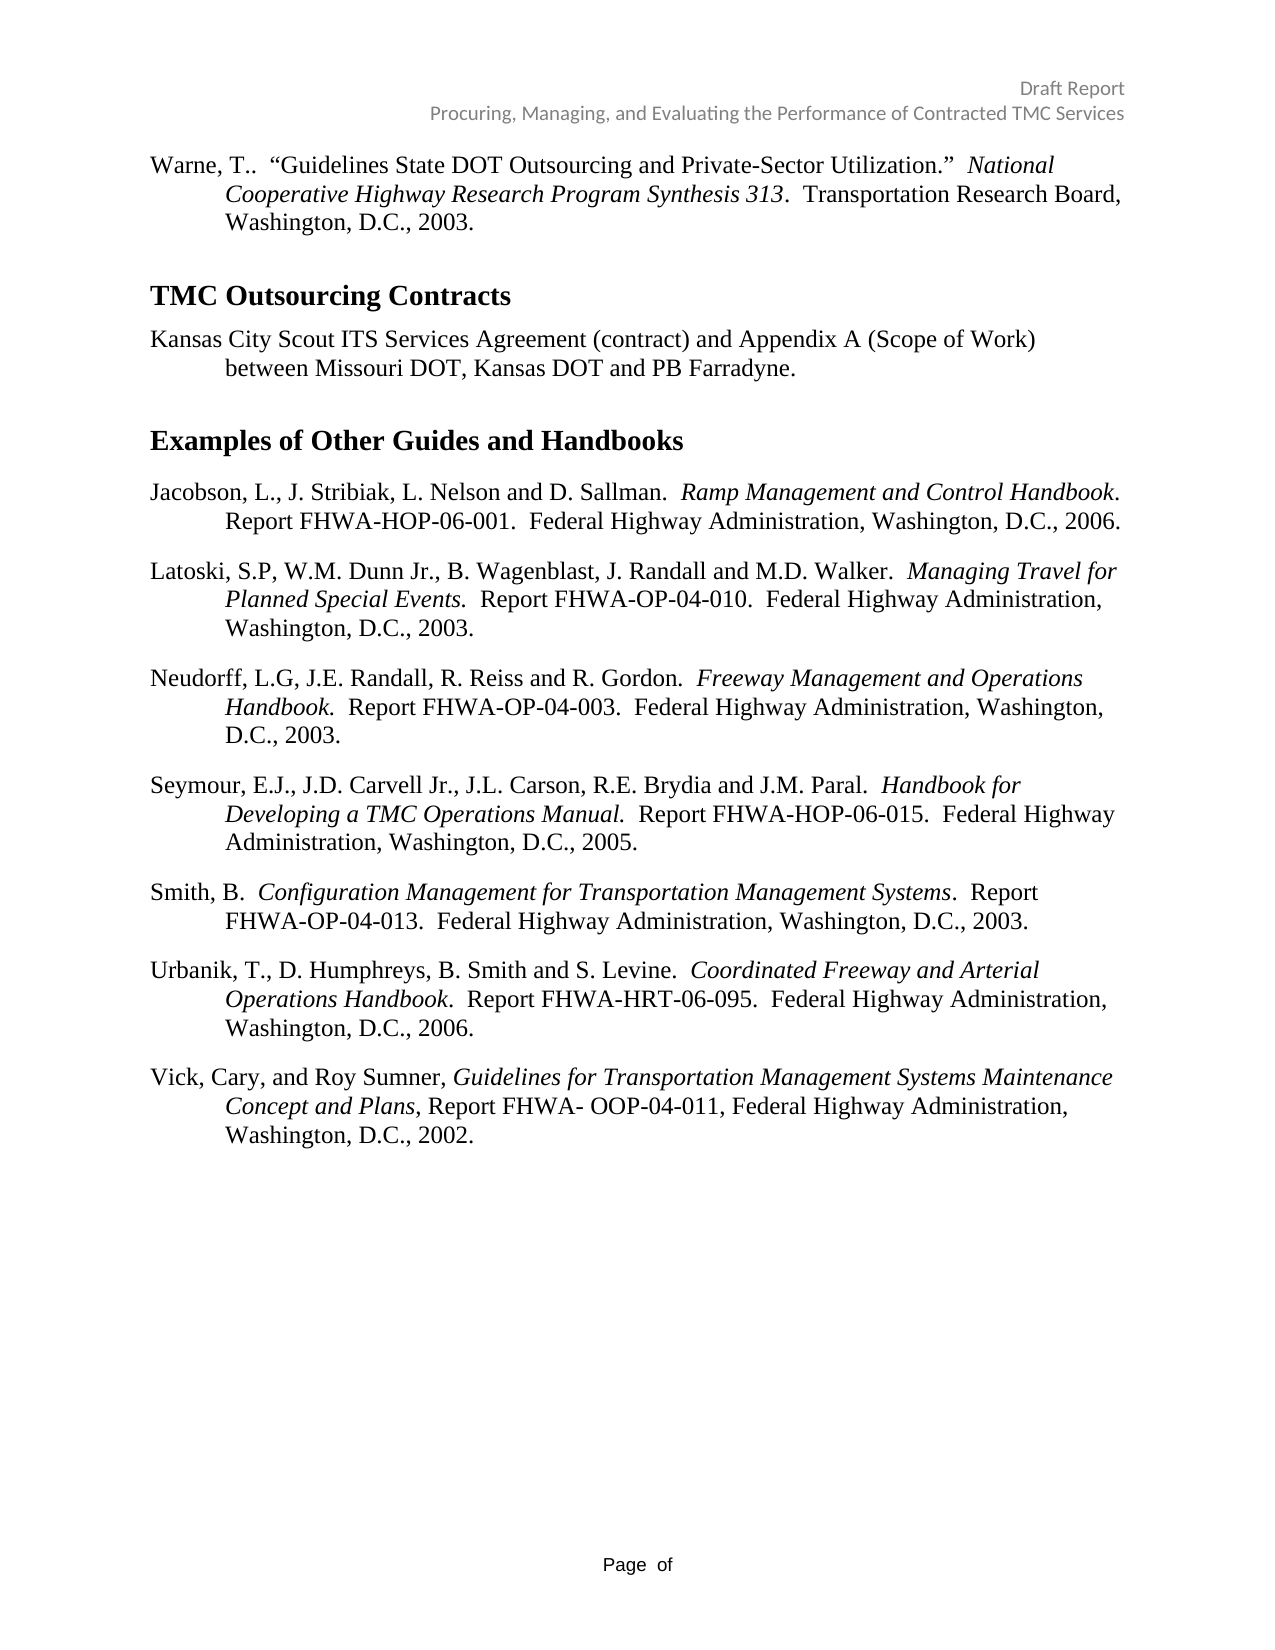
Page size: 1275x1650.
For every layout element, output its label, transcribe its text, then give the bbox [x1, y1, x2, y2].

text Urbanik, T., D. Humphreys, B. Smith and S. Levine. Coordinated Freeway and Arterial Operations Handbook. Report FHWA-HRT-06-095. Federal Highway Administration, Washington, D.C., 2006. [150, 955, 1125, 1042]
text Latoski, S.P, W.M. Dunn Jr., B. Wagenblast, J. Randall and M.D. Walker. Managing Travel for Planned Special Events. Report FHWA-OP-04-010. Federal Highway Administration, Washington, D.C., 2003. [150, 556, 1125, 642]
text Kansas City Scout ITS Services Agreement (contract) and Appendix A (Scope of Work) between Missouri DOT, Kansas DOT and PB Farradyne. [150, 324, 1125, 381]
text Neudorff, L.G, J.E. Randall, R. Reiss and R. Gordon. Freeway Management and Operations Handbook. Report FHWA-OP-04-003. Federal Highway Administration, Washington, D.C., 2003. [150, 663, 1125, 749]
subtitle TMC Outsourcing Contracts [150, 278, 1125, 311]
text Warne, T.. “Guidelines State DOT Outsourcing and Private-Sector Utilization.” National Cooperative Highway Research Program Synthesis 313. Transportation Research Board, Washington, D.C., 2003. [150, 150, 1125, 236]
text Seymour, E.J., J.D. Carvell Jr., J.L. Carson, R.E. Brydia and J.M. Paral. Handbook for Developing a TMC Operations Manual. Report FHWA-HOP-06-015. Federal Highway Administration, Washington, D.C., 2005. [150, 770, 1125, 856]
subtitle Examples of Other Guides and Handbooks [150, 423, 1125, 457]
text Smith, B. Configuration Management for Transportation Management Systems. Report FHWA-OP-04-013. Federal Highway Administration, Washington, D.C., 2003. [150, 877, 1125, 934]
text Jacobson, L., J. Stribiak, L. Nelson and D. Sallman. Ramp Management and Control Handbook. Report FHWA-HOP-06-001. Federal Highway Administration, Washington, D.C., 2006. [150, 477, 1125, 535]
text Vick, Cary, and Roy Sumner, Guidelines for Transportation Management Systems Maintenance Concept and Plans, Report FHWA- OOP-04-011, Federal Highway Administration, Washington, D.C., 2002. [150, 1062, 1125, 1149]
